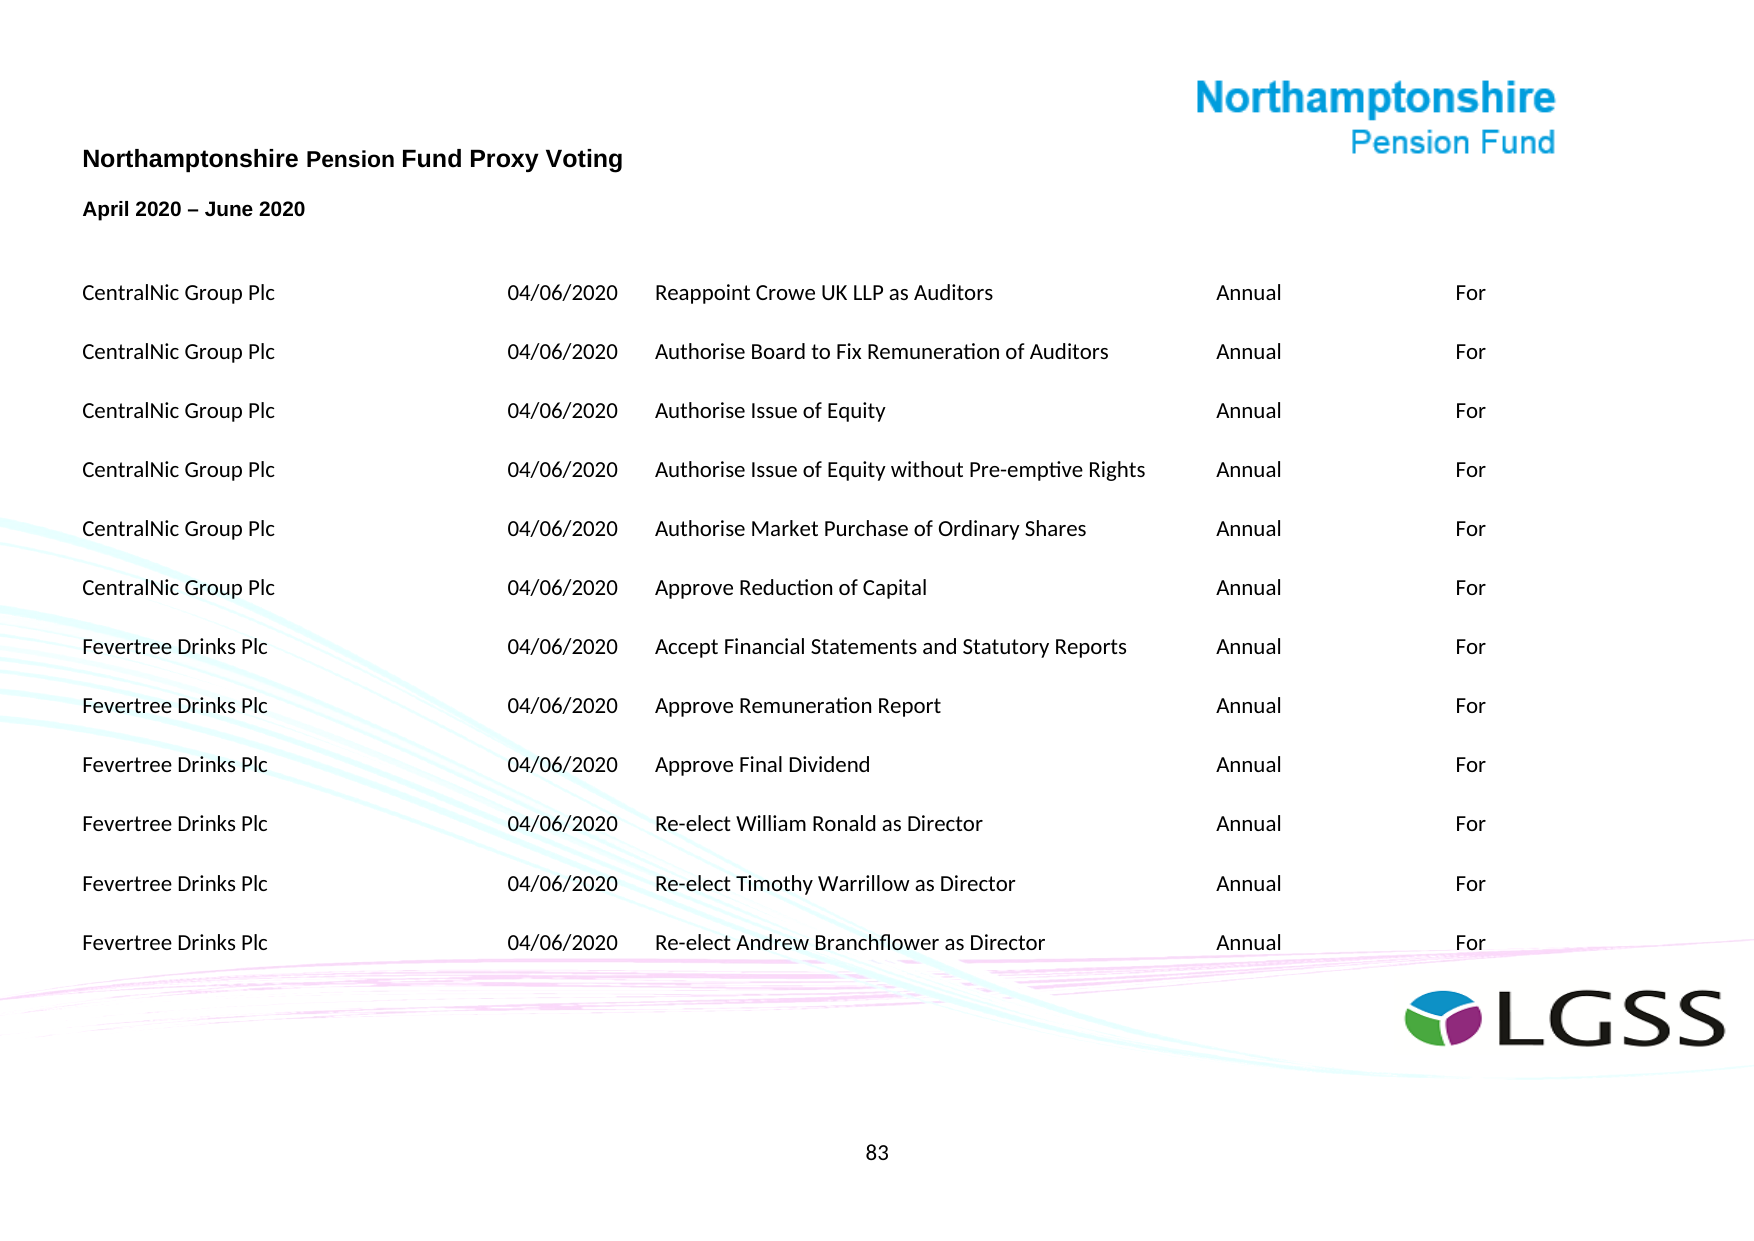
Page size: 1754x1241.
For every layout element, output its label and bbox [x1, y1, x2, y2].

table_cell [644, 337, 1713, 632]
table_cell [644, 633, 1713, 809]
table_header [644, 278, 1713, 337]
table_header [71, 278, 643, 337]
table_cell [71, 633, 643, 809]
picture [1179, 73, 1564, 168]
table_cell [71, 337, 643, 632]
picture [1394, 973, 1727, 1055]
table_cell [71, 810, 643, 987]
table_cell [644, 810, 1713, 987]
